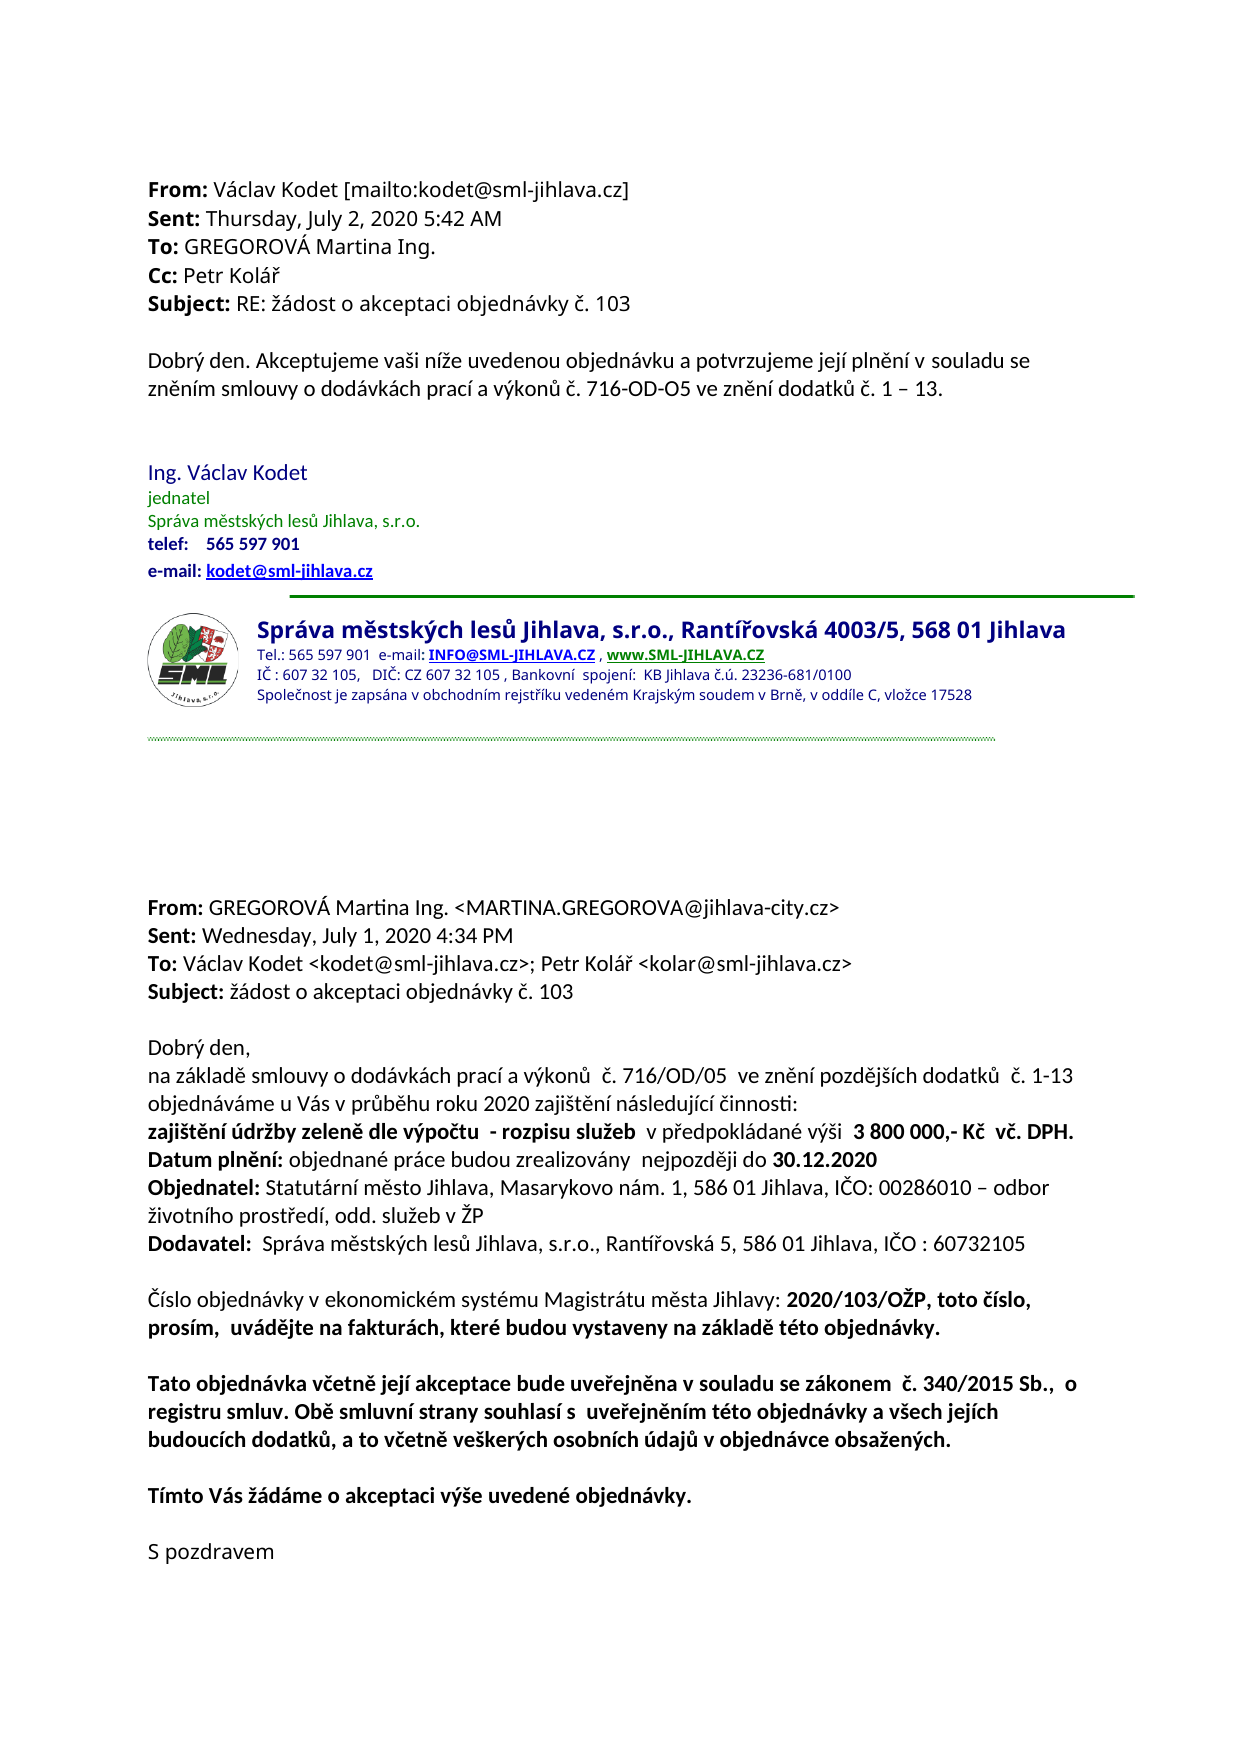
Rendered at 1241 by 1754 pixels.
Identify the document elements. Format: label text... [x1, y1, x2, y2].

text Dodavatel: Správa městských lesů Jihlava, s.r.o., Rantířovská 5, 586 01 Jihlava, IČO : 60732105 [148, 1229, 1093, 1257]
text From: GREGOROVÁ Martina Ing. <MARTINA.GREGOROVA@jihlava-city.cz> Sent: Wednesday, July 1, 2020 4:34 PM To: Václav Kodet <kodet@sml-jihlava.cz>; Petr Kolář <kolar@sml-jihlava.cz> Subject: žádost o akceptaci objednávky č. 103 [148, 893, 1093, 1005]
picture [147, 613, 239, 707]
text From: Václav Kodet [mailto:kodet@sml-jihlava.cz] Sent: Thursday, July 2, 2020 5:42 AM To: GREGOROVÁ Martina Ing. Cc: Petr Kolář Subject: RE: žádost o akceptaci objednávky č. 103 [148, 176, 1093, 318]
text IČ : 607 32 105, DIČ: CZ 607 32 105 , Bankovní spojení: KB Jihlava č.ú. 23236-681/0100 [239, 665, 1093, 685]
text e-mail: kodet@sml-jihlava.cz [148, 555, 1093, 583]
text Správa městských lesů Jihlava, s.r.o., Rantířovská 4003/5, 568 01 Jihlava [239, 614, 1093, 645]
text Číslo objednávky v ekonomickém systému Magistrátu města Jihlavy: 2020/103/OŽP, toto číslo, prosím, uvádějte na fakturách, které budou vystaveny na základě této objednávky. [148, 1285, 1093, 1341]
text jednatel [148, 486, 1093, 509]
text Tato objednávka včetně její akceptace bude uveřejněna v souladu se zákonem č. 340/2015 Sb., o registru smluv. Obě smluvní strany souhlasí s uveřejněním této objednávky a všech jejích budoucích dodatků, a to včetně veškerých osobních údajů v objednávce obsažených. [148, 1369, 1093, 1453]
text Tímto Vás žádáme o akceptaci výše uvedené objednávky. [148, 1481, 1093, 1509]
text Ing. Václav Kodet [148, 458, 1093, 486]
text Dobrý den, [148, 1033, 1093, 1061]
text Společnost je zapsána v obchodním rejstříku vedeném Krajským soudem v Brně, v oddíle C, vložce 17528 [239, 685, 1093, 705]
text telef: 565 597 901 [148, 532, 1093, 555]
text Tel.: 565 597 901 e-mail: INFO@SML-JIHLAVA.CZ , www.SML-JIHLAVA.CZ [239, 645, 1093, 665]
text Dobrý den. Akceptujeme vaši níže uvedenou objednávku a potvrzujeme její plnění v souladu se zněním smlouvy o dodávkách prací a výkonů č. 716-OD-O5 ve znění dodatků č. 1 – 13. [148, 346, 1093, 402]
text Datum plnění: objednané práce budou zrealizovány nejpozději do 30.12.2020 [148, 1145, 1093, 1173]
text Objednatel: Statutární město Jihlava, Masarykovo nám. 1, 586 01 Jihlava, IČO: 00286010 – odbor životního prostředí, odd. služeb v ŽP [148, 1173, 1093, 1229]
picture [147, 737, 997, 741]
text na základě smlouvy o dodávkách prací a výkonů č. 716/OD/05 ve znění pozdějších dodatků č. 1-13 objednáváme u Vás v průběhu roku 2020 zajištění následující činnosti: [148, 1061, 1093, 1117]
text Správa městských lesů Jihlava, s.r.o. [148, 509, 1093, 532]
text zajištění údržby zeleně dle výpočtu - rozpisu služeb v předpokládané výši 3 800 000,- Kč vč. DPH. [148, 1117, 1093, 1145]
text S pozdravem [148, 1537, 1093, 1566]
